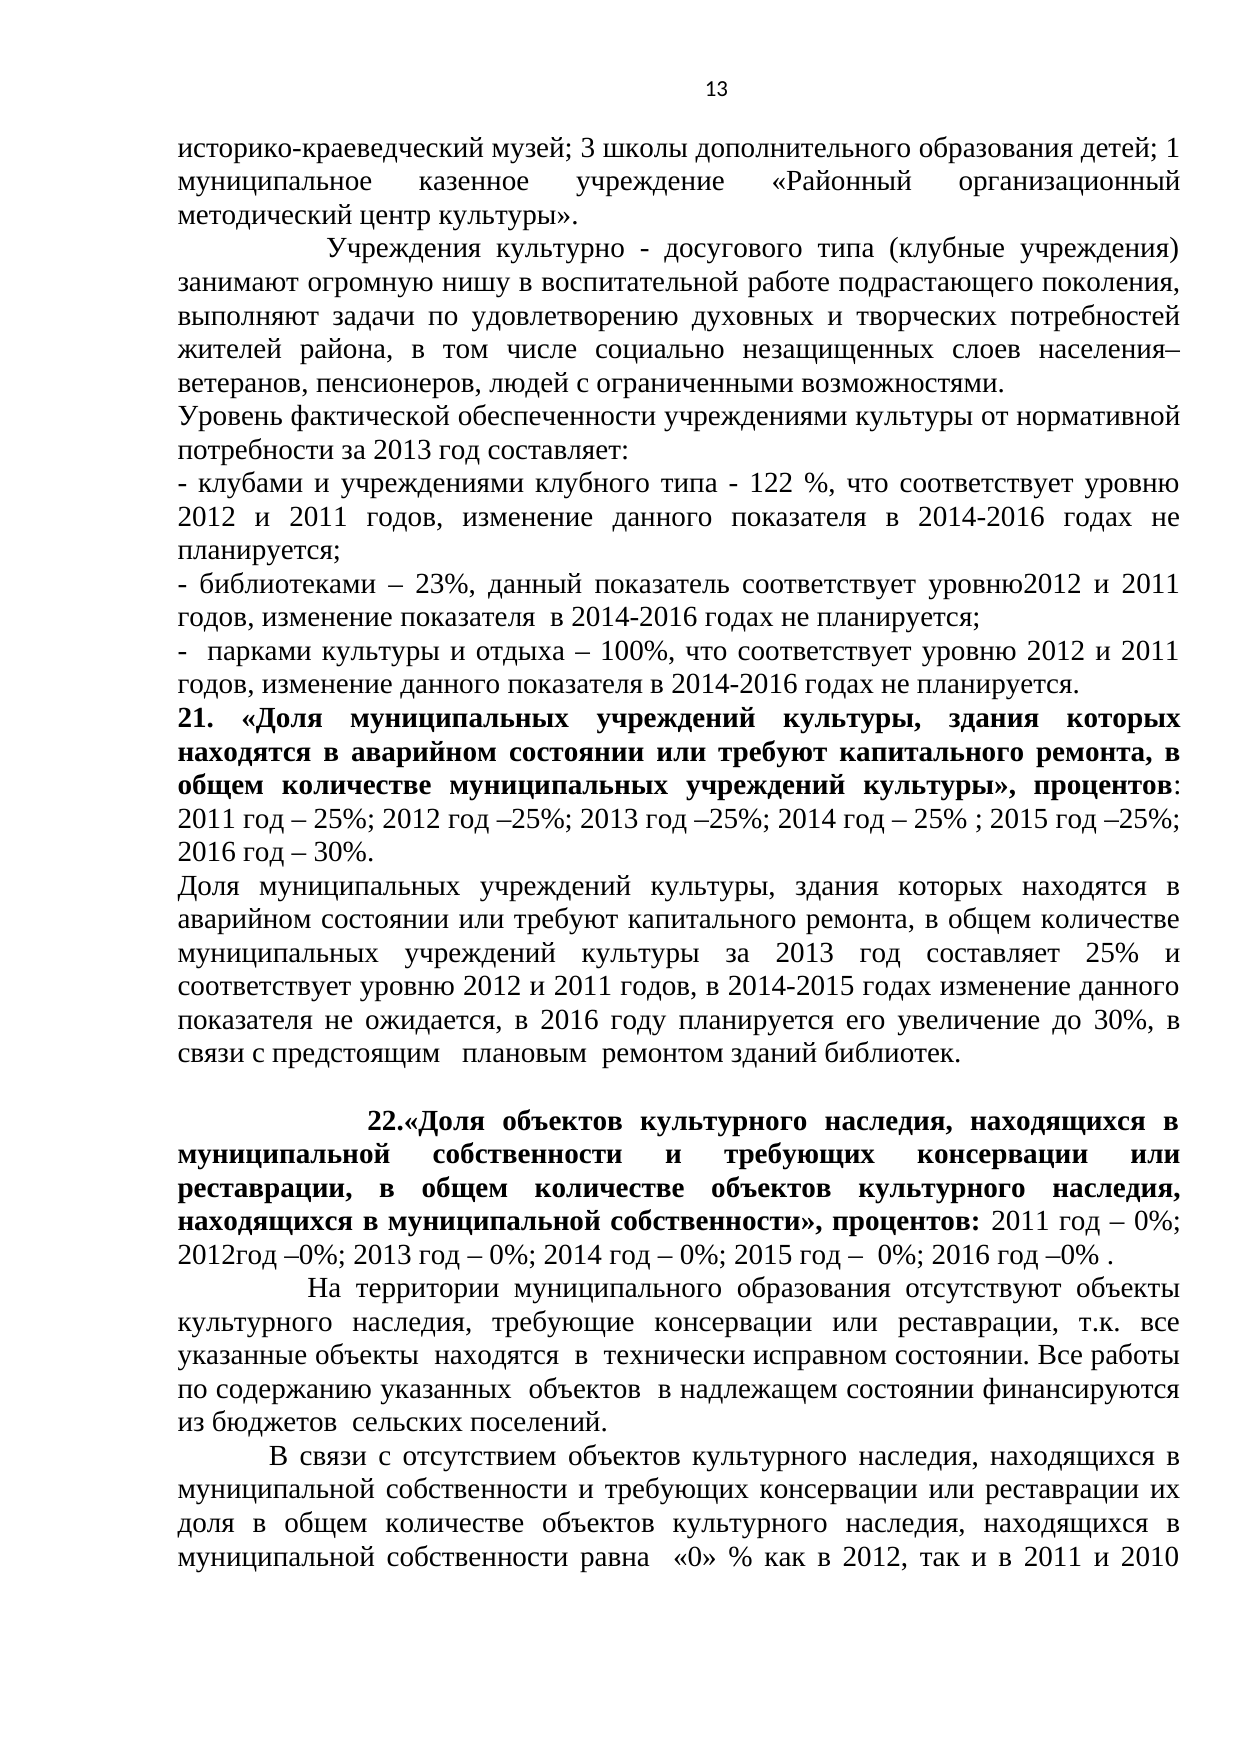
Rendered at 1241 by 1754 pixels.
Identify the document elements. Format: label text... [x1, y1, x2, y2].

text Уровень фактической обеспеченности учреждениями культуры от нормативной потребности за 2013 год составляет: [177, 398, 1181, 465]
text 22.«Доля объектов культурного наследия, находящихся в муниципальной собственности и требующих консервации или реставрации, в общем количестве объектов культурного наследия, находящихся в муниципальной собственности», процентов: 2011 год – 0%; 2012год –0%; 2013 год – 0%; 2014 год – 0%; 2015 год – 0%; 2016 год –0% . [177, 1103, 1181, 1270]
text - парками культуры и отдыха – 100%, что соответствует уровню 2012 и 2011 годов, изменение данного показателя в 2014-2016 годах не планируется. [177, 633, 1181, 700]
text На территории муниципального образования отсутствуют объекты культурного наследия, требующие консервации или реставрации, т.к. все указанные объекты находятся в технически исправном состоянии. Все работы по содержанию указанных объектов в надлежащем состоянии финансируются из бюджетов сельских поселений. [177, 1270, 1181, 1438]
text Учреждения культурно - досугового типа (клубные учреждения) занимают огромную нишу в воспитательной работе подрастающего поколения, выполняют задачи по удовлетворению духовных и творческих потребностей жителей района, в том числе социально незащищенных слоев населения–ветеранов, пенсионеров, людей с ограниченными возможностями. [177, 231, 1181, 398]
text Доля муниципальных учреждений культуры, здания которых находятся в аварийном состоянии или требуют капитального ремонта, в общем количестве муниципальных учреждений культуры за 2013 год составляет 25% и соответствует уровню 2012 и 2011 годов, в 2014-2015 годах изменение данного показателя не ожидается, в 2016 году планируется его увеличение до 30%, в связи с предстоящим плановым ремонтом зданий библиотек. [177, 868, 1181, 1069]
text - клубами и учреждениями клубного типа - 122 %, что соответствует уровню 2012 и 2011 годов, изменение данного показателя в 2014-2016 годах не планируется; [177, 465, 1181, 566]
text 21. «Доля муниципальных учреждений культуры, здания которых находятся в аварийном состоянии или требуют капитального ремонта, в общем количестве муниципальных учреждений культуры», процентов: 2011 год – 25%; 2012 год –25%; 2013 год –25%; 2014 год – 25% ; 2015 год –25%; 2016 год – 30%. [177, 700, 1181, 868]
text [177, 1438, 1181, 1572]
text - библиотеками – 23%, данный показатель соответствует уровню2012 и 2011 годов, изменение показателя в 2014-2016 годах не планируется; [177, 566, 1181, 633]
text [177, 130, 1181, 231]
